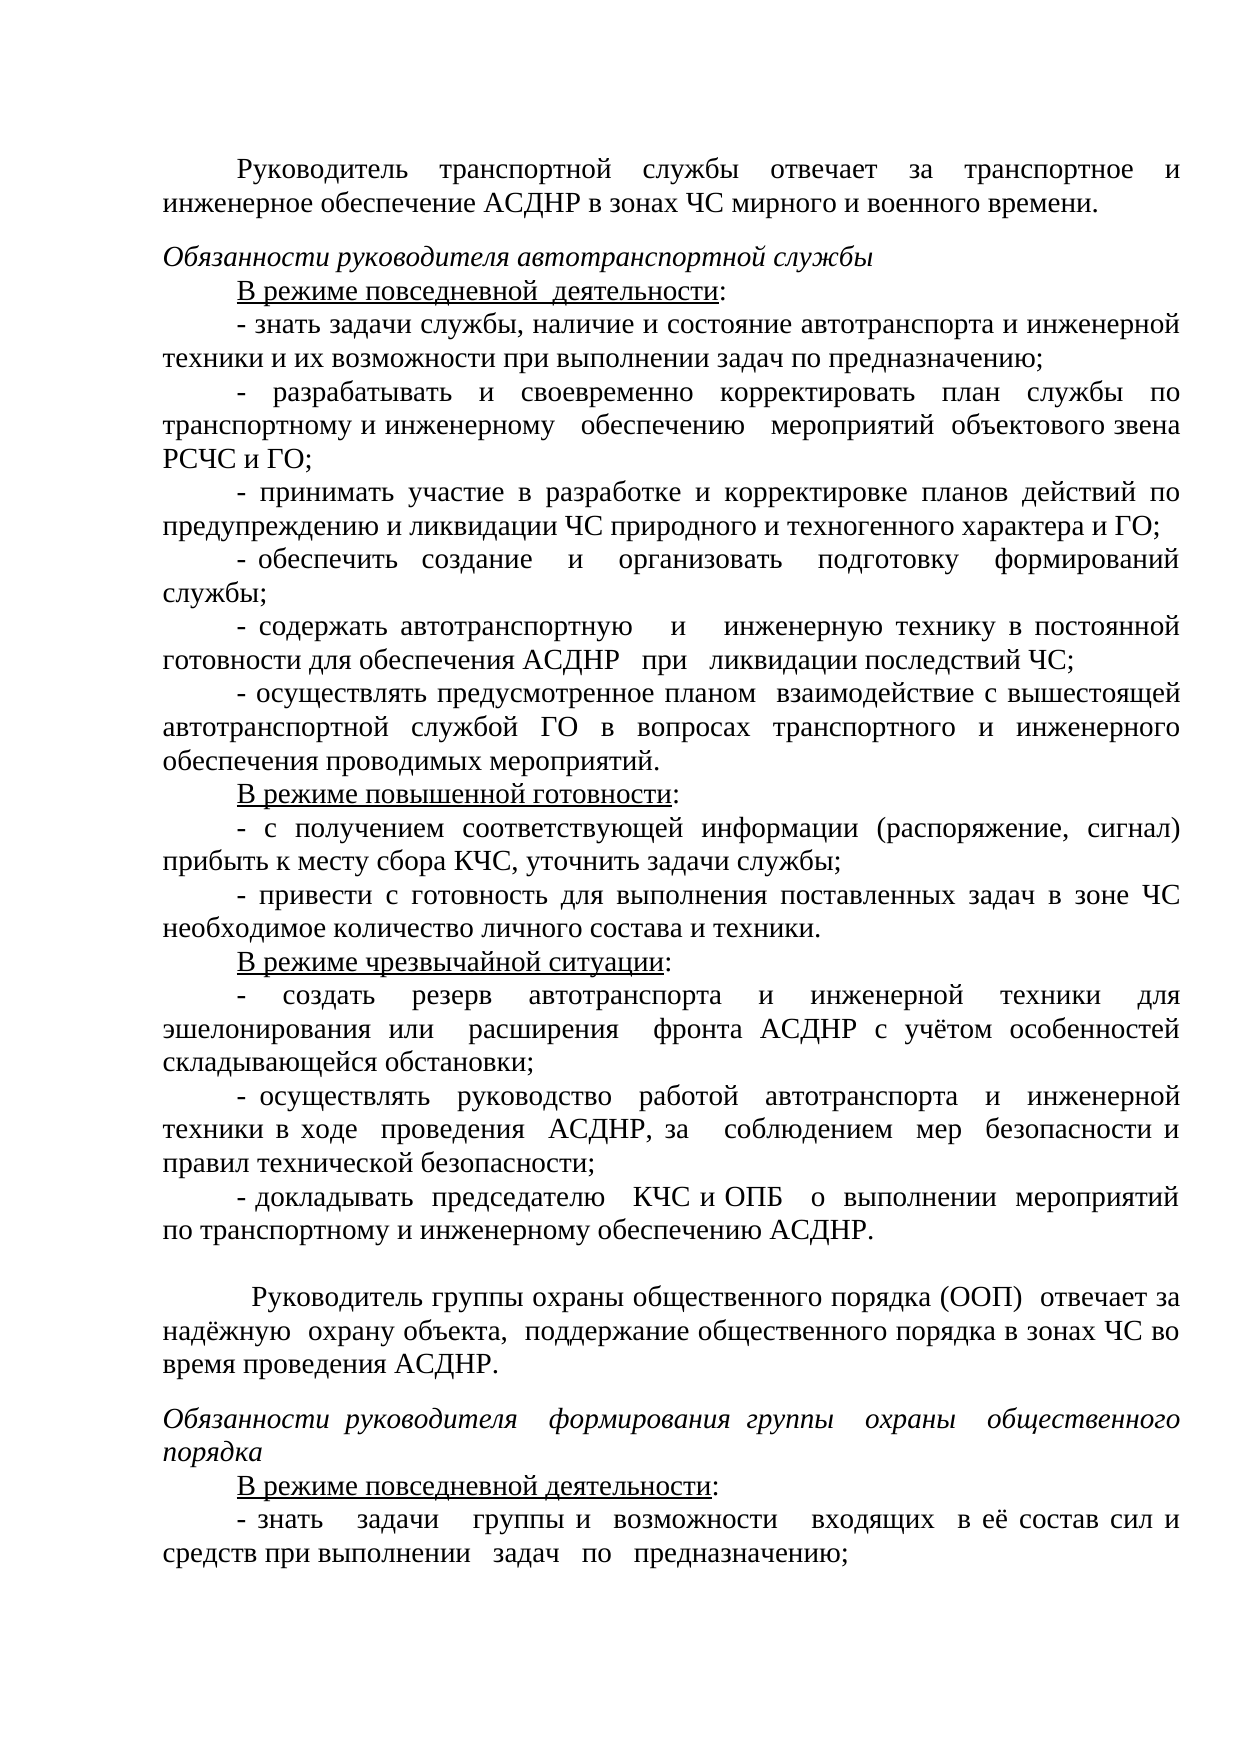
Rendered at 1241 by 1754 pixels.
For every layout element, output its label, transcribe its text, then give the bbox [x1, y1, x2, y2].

text - разрабатывать и своевременно корректировать план службы по транспортному и инженерному обеспечению мероприятий объектового звена РСЧС и ГО; [162, 374, 1181, 474]
text - содержать автотранспортную и инженерную технику в постоянной готовности для обеспечения АСДНР при ликвидации последствий ЧС; [162, 608, 1181, 676]
text - осуществлять руководство работой автотранспорта и инженерной техники в ходе проведения АСДНР, за соблюдением мер безопасности и правил технической безопасности; [162, 1078, 1181, 1179]
text В режиме повседневной деятельности: [162, 1468, 1181, 1501]
text Руководитель транспортной службы отвечает за транспортное и инженерное обеспечение АСДНР в зонах ЧС мирного и военного времени. [162, 152, 1181, 219]
text Обязанности руководителя формирования группы охраны общественного порядка [162, 1401, 1181, 1468]
text В режиме повышенной готовности: [162, 776, 1181, 810]
text - создать резерв автотранспорта и инженерной техники для эшелонирования или расширения фронта АСДНР с учётом особенностей складывающейся обстановки; [162, 977, 1181, 1078]
text - осуществлять предусмотренное планом взаимодействие с вышестоящей автотранспортной службой ГО в вопросах транспортного и инженерного обеспечения проводимых мероприятий. [162, 676, 1181, 776]
text В режиме чрезвычайной ситуации: [162, 944, 1181, 977]
text - привести с готовность для выполнения поставленных задач в зоне ЧС необходимое количество личного состава и техники. [162, 877, 1181, 944]
text - знать задачи службы, наличие и состояние автотранспорта и инженерной техники и их возможности при выполнении задач по предназначению; [162, 307, 1181, 374]
text - с получением соответствующей информации (распоряжение, сигнал) прибыть к месту сбора КЧС, уточнить задачи службы; [162, 810, 1181, 877]
text - знать задачи группы и возможности входящих в её состав сил и средств при выполнении задач по предназначению; [162, 1501, 1181, 1568]
text Обязанности руководителя автотранспортной службы [162, 239, 1181, 273]
text В режиме повседневной деятельности: [162, 273, 1181, 307]
text - принимать участие в разработке и корректировке планов действий по предупреждению и ликвидации ЧС природного и техногенного характера и ГО; [162, 474, 1181, 541]
text - обеспечить создание и организовать подготовку формирований службы; [162, 541, 1181, 608]
text - докладывать председателю КЧС и ОПБ о выполнении мероприятий по транспортному и инженерному обеспечению АСДНР. [162, 1179, 1181, 1246]
text Руководитель группы охраны общественного порядка (ООП) отвечает за надёжную охрану объекта, поддержание общественного порядка в зонах ЧС во время проведения АСДНР. [162, 1279, 1181, 1380]
